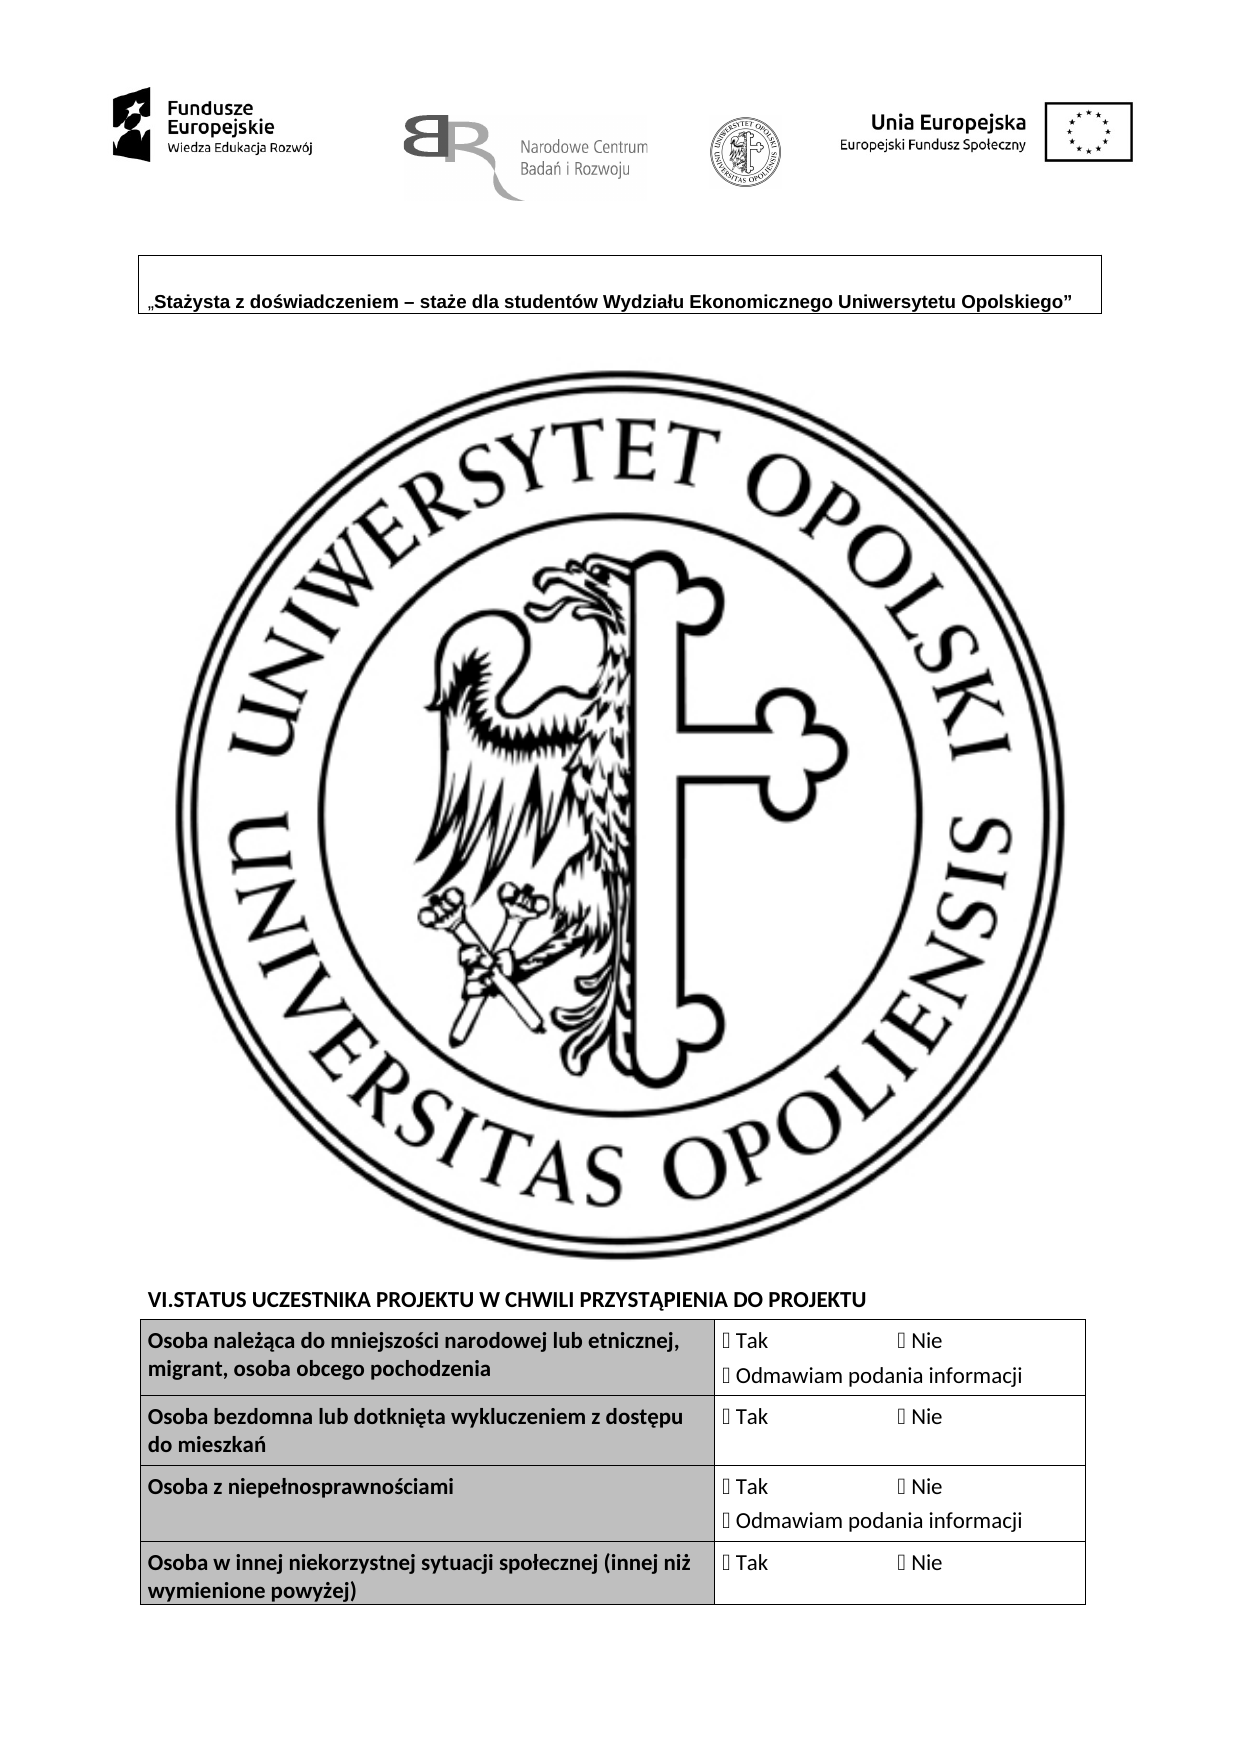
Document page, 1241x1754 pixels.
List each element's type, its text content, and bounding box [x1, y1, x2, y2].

picture [95, 68, 330, 180]
picture [821, 82, 1152, 181]
table_header Tak Nie Odmawiam podania informacji [715, 1320, 1085, 1395]
table_cell Osoba w innej niekorzystnej sytuacji społecznej (innej niż wymienione powyżej) [141, 1542, 714, 1604]
table_cell Tak Nie [715, 1396, 1085, 1465]
table_cell Tak Nie Odmawiam podania informacji [715, 1542, 1085, 1604]
table_cell Tak Nie Odmawiam podania informacji [715, 1466, 1085, 1541]
table_cell Osoba z niepełnosprawnościami [141, 1466, 714, 1541]
picture [403, 115, 648, 201]
text VI.STATUS UCZESTNIKA PROJEKTU W CHWILI PRZYSTĄPIENIA DO PROJEKTU [148, 1286, 1092, 1313]
picture [708, 115, 783, 189]
table_cell Osoba bezdomna lub dotknięta wykluczeniem z dostępu do mieszkań [141, 1396, 714, 1465]
table_header Osoba należąca do mniejszości narodowej lub etnicznej, migrant, osoba obcego pochodzenia [141, 1320, 714, 1395]
picture [147, 342, 1094, 1286]
